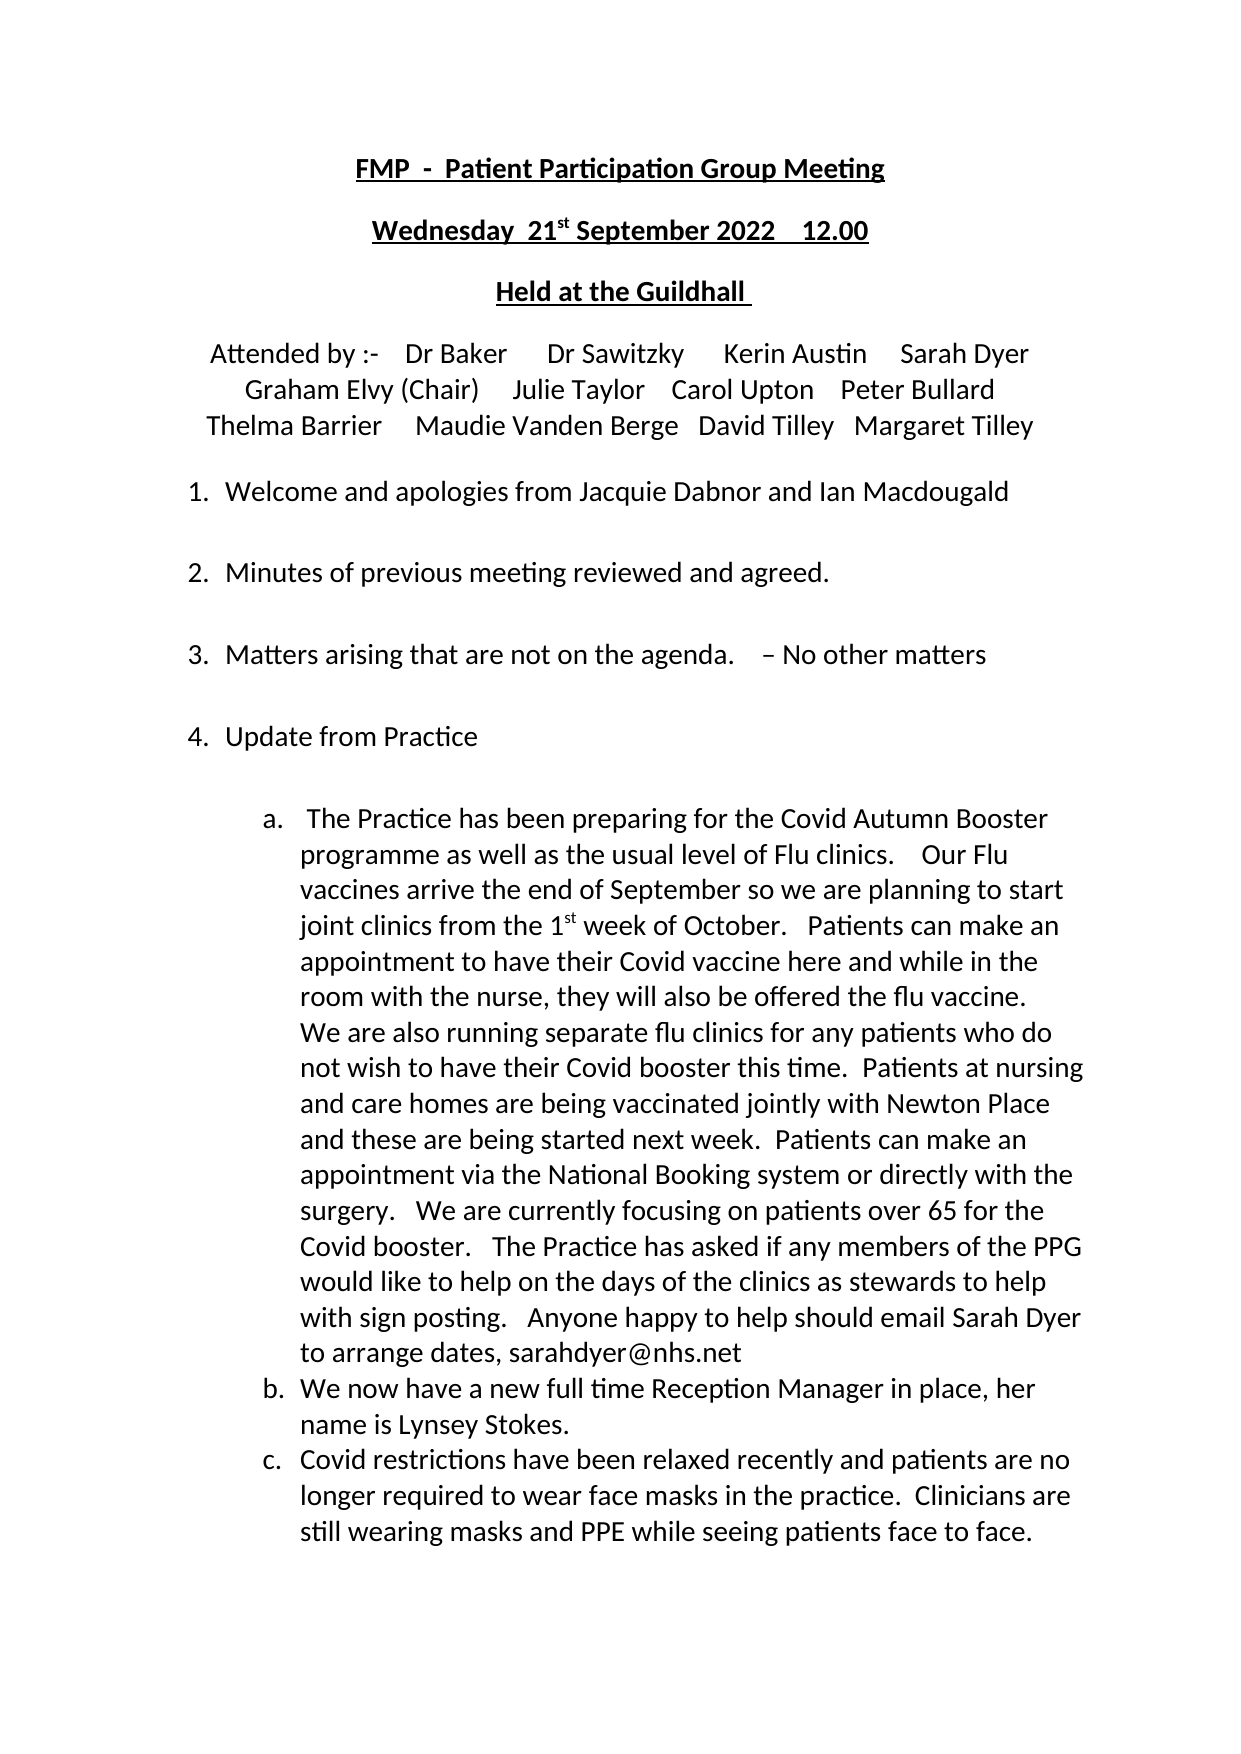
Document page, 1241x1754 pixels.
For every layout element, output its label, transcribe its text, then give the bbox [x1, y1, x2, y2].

list The Practice has been preparing for the Covid Autumn Booster programme as well as the usual level of Flu clinics. Our Flu vaccines arrive the end of September so we are planning to start joint clinics from the 1st week of October. Patients can make an appointment to have their Covid vaccine here and while in the room with the nurse, they will also be offered the flu vaccine. We are also running separate flu clinics for any patients who do not wish to have their Covid booster this time. Patients at nursing and care homes are being vaccinated jointly with Newton Place and these are being started next week. Patients can make an appointment via the National Booking system or directly with the surgery. We are currently focusing on patients over 65 for the Covid booster. The Practice has asked if any members of the PPG would like to help on the days of the clinics as stewards to help with sign posting. Anyone happy to help should email Sarah Dyer to arrange dates, sarahdyer@nhs.net [262, 800, 1090, 1370]
list Matters arising that are not on the agenda. – No other matters [187, 636, 1090, 672]
text FMP - Patient Participation Group Meeting [150, 150, 1090, 186]
list Update from Practice [187, 718, 1090, 754]
text Held at the Guildhall [150, 273, 1090, 309]
text Wednesday 21st September 2022 12.00 [150, 212, 1090, 247]
list Minutes of previous meeting reviewed and agreed. [187, 554, 1090, 590]
text Attended by :- Dr Baker Dr Sawitzky Kerin Austin Sarah Dyer Graham Elvy (Chair) Julie Taylor Carol Upton Peter Bullard Thelma Barrier Maudie Vanden Berge David Tilley Margaret Tilley [150, 335, 1090, 442]
list Welcome and apologies from Jacquie Dabnor and Ian Macdougald [187, 473, 1090, 508]
list We now have a new full time Reception Manager in place, her name is Lynsey Stokes. [262, 1370, 1090, 1441]
list Covid restrictions have been relaxed recently and patients are no longer required to wear face masks in the practice. Clinicians are still wearing masks and PPE while seeing patients face to face. [262, 1441, 1090, 1548]
